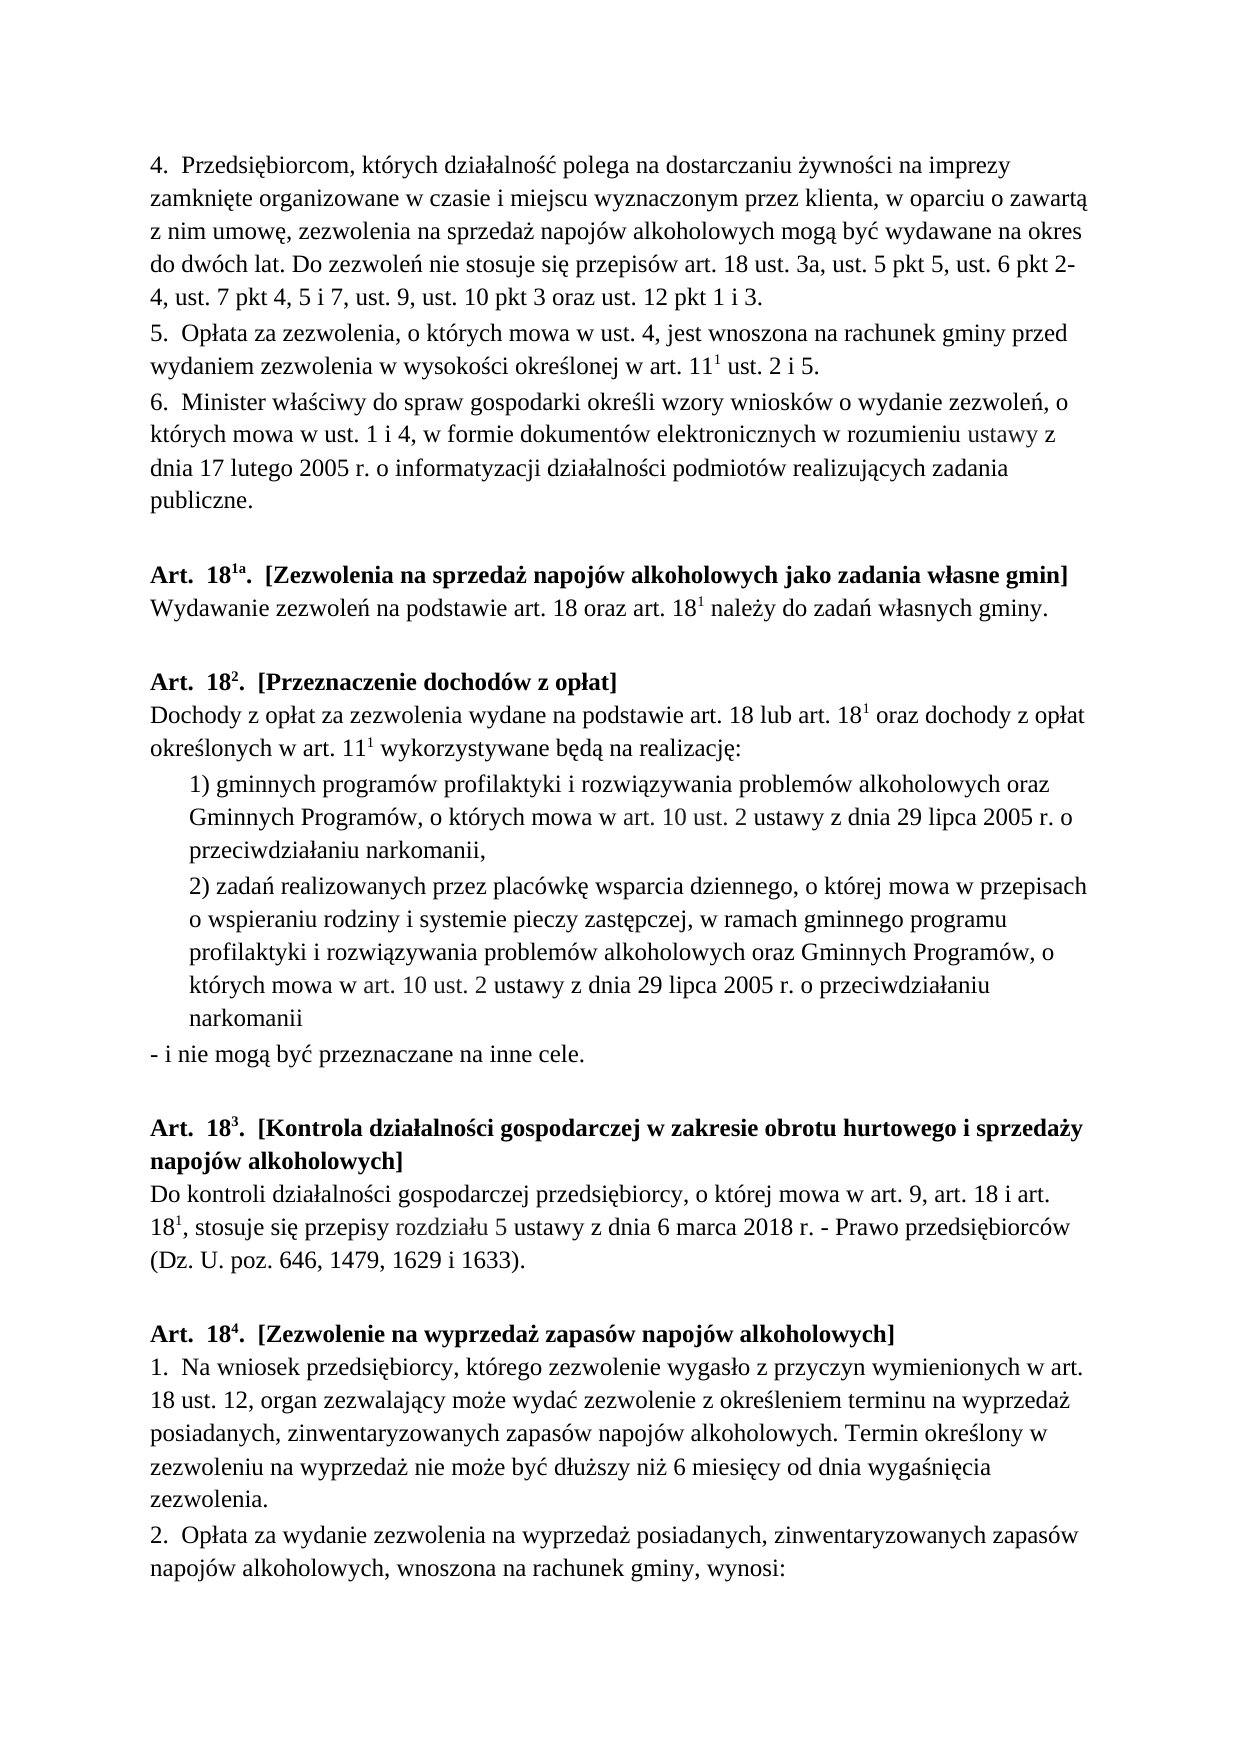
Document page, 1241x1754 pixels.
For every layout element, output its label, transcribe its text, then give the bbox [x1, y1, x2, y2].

text Wydawanie zezwoleń na podstawie art. 18 oraz art. 181 należy do zadań własnych gminy. [150, 593, 1090, 622]
text 6. Minister właściwy do spraw gospodarki określi wzory wniosków o wydanie zezwoleń, o których mowa w ust. 1 i 4, w formie dokumentów elektronicznych w rozumieniu ustawy z dnia 17 lutego 2005 r. o informatyzacji działalności podmiotów realizujących zadania publiczne. [150, 387, 1090, 514]
text Do kontroli działalności gospodarczej przedsiębiorcy, o której mowa w art. 9, art. 18 i art. 181, stosuje się przepisy rozdziału 5 ustawy z dnia 6 marca 2018 r. - Prawo przedsiębiorców (Dz. U. poz. 646, 1479, 1629 i 1633). [150, 1179, 1090, 1274]
text Art. 183. [Kontrola działalności gospodarczej w zakresie obrotu hurtowego i sprzedaży napojów alkoholowych] [150, 1113, 1090, 1175]
text Art. 181a. [Zezwolenia na sprzedaż napojów alkoholowych jako zadania własne gmin] [150, 560, 1090, 589]
text 1. Na wniosek przedsiębiorcy, którego zezwolenie wygasło z przyczyn wymienionych w art. 18 ust. 12, organ zezwalający może wydać zezwolenie z określeniem terminu na wyprzedaż posiadanych, zinwentaryzowanych zapasów napojów alkoholowych. Termin określony w zezwoleniu na wyprzedaż nie może być dłuższy niż 6 miesięcy od dnia wygaśnięcia zezwolenia. [150, 1352, 1090, 1513]
text 4. Przedsiębiorcom, których działalność polega na dostarczaniu żywności na imprezy zamknięte organizowane w czasie i miejscu wyznaczonym przez klienta, w oparciu o zawartą z nim umowę, zezwolenia na sprzedaż napojów alkoholowych mogą być wydawane na okres do dwóch lat. Do zezwoleń nie stosuje się przepisów art. 18 ust. 3a, ust. 5 pkt 5, ust. 6 pkt 2-4, ust. 7 pkt 4, 5 i 7, ust. 9, ust. 10 pkt 3 oraz ust. 12 pkt 1 i 3. [150, 150, 1090, 311]
text 1) gminnych programów profilaktyki i rozwiązywania problemów alkoholowych oraz Gminnych Programów, o których mowa w art. 10 ust. 2 ustawy z dnia 29 lipca 2005 r. o przeciwdziałaniu narkomanii, [189, 769, 1090, 864]
text 5. Opłata za zezwolenia, o których mowa w ust. 4, jest wnoszona na rachunek gminy przed wydaniem zezwolenia w wysokości określonej w art. 111 ust. 2 i 5. [150, 318, 1090, 379]
text Dochody z opłat za zezwolenia wydane na podstawie art. 18 lub art. 181 oraz dochody z opłat określonych w art. 111 wykorzystywane będą na realizację: [150, 700, 1090, 762]
text Art. 182. [Przeznaczenie dochodów z opłat] [150, 667, 1090, 696]
text 2. Opłata za wydanie zezwolenia na wyprzedaż posiadanych, zinwentaryzowanych zapasów napojów alkoholowych, wnoszona na rachunek gminy, wynosi: [150, 1520, 1090, 1582]
text Art. 184. [Zezwolenie na wyprzedaż zapasów napojów alkoholowych] [150, 1319, 1090, 1348]
text 2) zadań realizowanych przez placówkę wsparcia dziennego, o której mowa w przepisach o wspieraniu rodziny i systemie pieczy zastępczej, w ramach gminnego programu profilaktyki i rozwiązywania problemów alkoholowych oraz Gminnych Programów, o których mowa w art. 10 ust. 2 ustawy z dnia 29 lipca 2005 r. o przeciwdziałaniu narkomanii [189, 871, 1090, 1032]
text - i nie mogą być przeznaczane na inne cele. [150, 1039, 1090, 1067]
